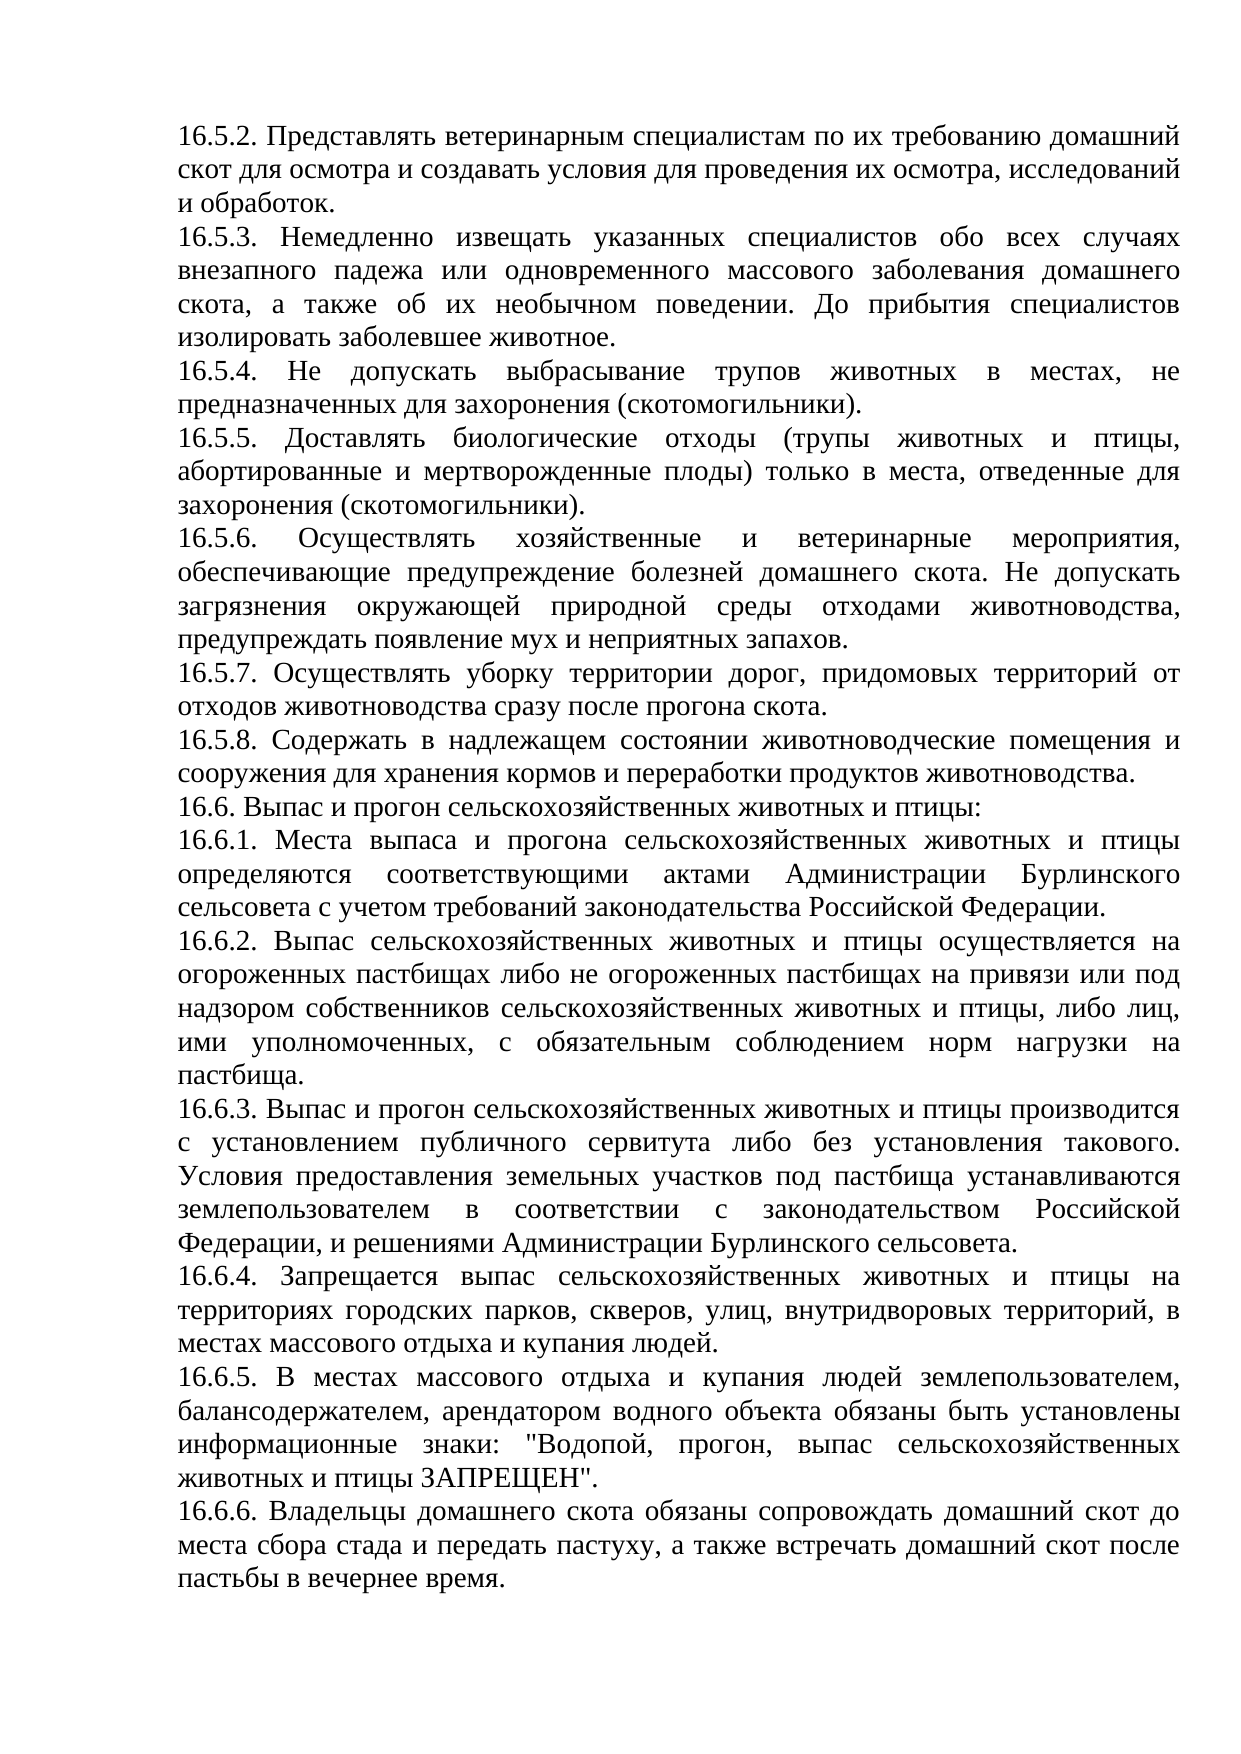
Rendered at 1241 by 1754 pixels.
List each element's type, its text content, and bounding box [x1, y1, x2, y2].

text 16.5.4. Не допускать выбрасывание трупов животных в местах, не предназначенных для захоронения (скотомогильники). [177, 353, 1181, 420]
text 16.6.3. Выпас и прогон сельскохозяйственных животных и птицы производится с установлением публичного сервитута либо без установления такового. Условия предоставления земельных участков под пастбища устанавливаются землепользователем в соответствии с законодательством Российской Федерации, и решениями Администрации Бурлинского сельсовета. [177, 1091, 1181, 1258]
text 16.5.8. Содержать в надлежащем состоянии животноводческие помещения и сооружения для хранения кормов и переработки продуктов животноводства. [177, 722, 1181, 789]
text 16.5.7. Осуществлять уборку территории дорог, придомовых территорий от отходов животноводства сразу после прогона скота. [177, 655, 1181, 722]
text 16.6. Выпас и прогон сельскохозяйственных животных и птицы: [177, 789, 1181, 822]
text 16.6.5. В местах массового отдыха и купания людей землепользователем, балансодержателем, арендатором водного объекта обязаны быть установлены информационные знаки: "Водопой, прогон, выпас сельскохозяйственных животных и птицы ЗАПРЕЩЕН". [177, 1359, 1181, 1493]
text 16.5.3. Немедленно извещать указанных специалистов обо всех случаях внезапного падежа или одновременного массового заболевания домашнего скота, а также об их необычном поведении. До прибытия специалистов изолировать заболевшее животное. [177, 219, 1181, 353]
text 16.5.2. Представлять ветеринарным специалистам по их требованию домашний скот для осмотра и создавать условия для проведения их осмотра, исследований и обработок. [177, 118, 1181, 219]
text 16.6.2. Выпас сельскохозяйственных животных и птицы осуществляется на огороженных пастбищах либо не огороженных пастбищах на привязи или под надзором собственников сельскохозяйственных животных и птицы, либо лиц, ими уполномоченных, с обязательным соблюдением норм нагрузки на пастбища. [177, 923, 1181, 1091]
text 16.5.6. Осуществлять хозяйственные и ветеринарные мероприятия, обеспечивающие предупреждение болезней домашнего скота. Не допускать загрязнения окружающей природной среды отходами животноводства, предупреждать появление мух и неприятных запахов. [177, 521, 1181, 655]
text 16.6.6. Владельцы домашнего скота обязаны сопровождать домашний скот до места сбора стада и передать пастуху, а также встречать домашний скот после пастьбы в вечернее время. [177, 1493, 1181, 1594]
text 16.6.4. Запрещается выпас сельскохозяйственных животных и птицы на территориях городских парков, скверов, улиц, внутридворовых территорий, в местах массового отдыха и купания людей. [177, 1258, 1181, 1359]
text 16.6.1. Места выпаса и прогона сельскохозяйственных животных и птицы определяются соответствующими актами Администрации Бурлинского сельсовета с учетом требований законодательства Российской Федерации. [177, 822, 1181, 923]
text 16.5.5. Доставлять биологические отходы (трупы животных и птицы, абортированные и мертворожденные плоды) только в места, отведенные для захоронения (скотомогильники). [177, 420, 1181, 521]
